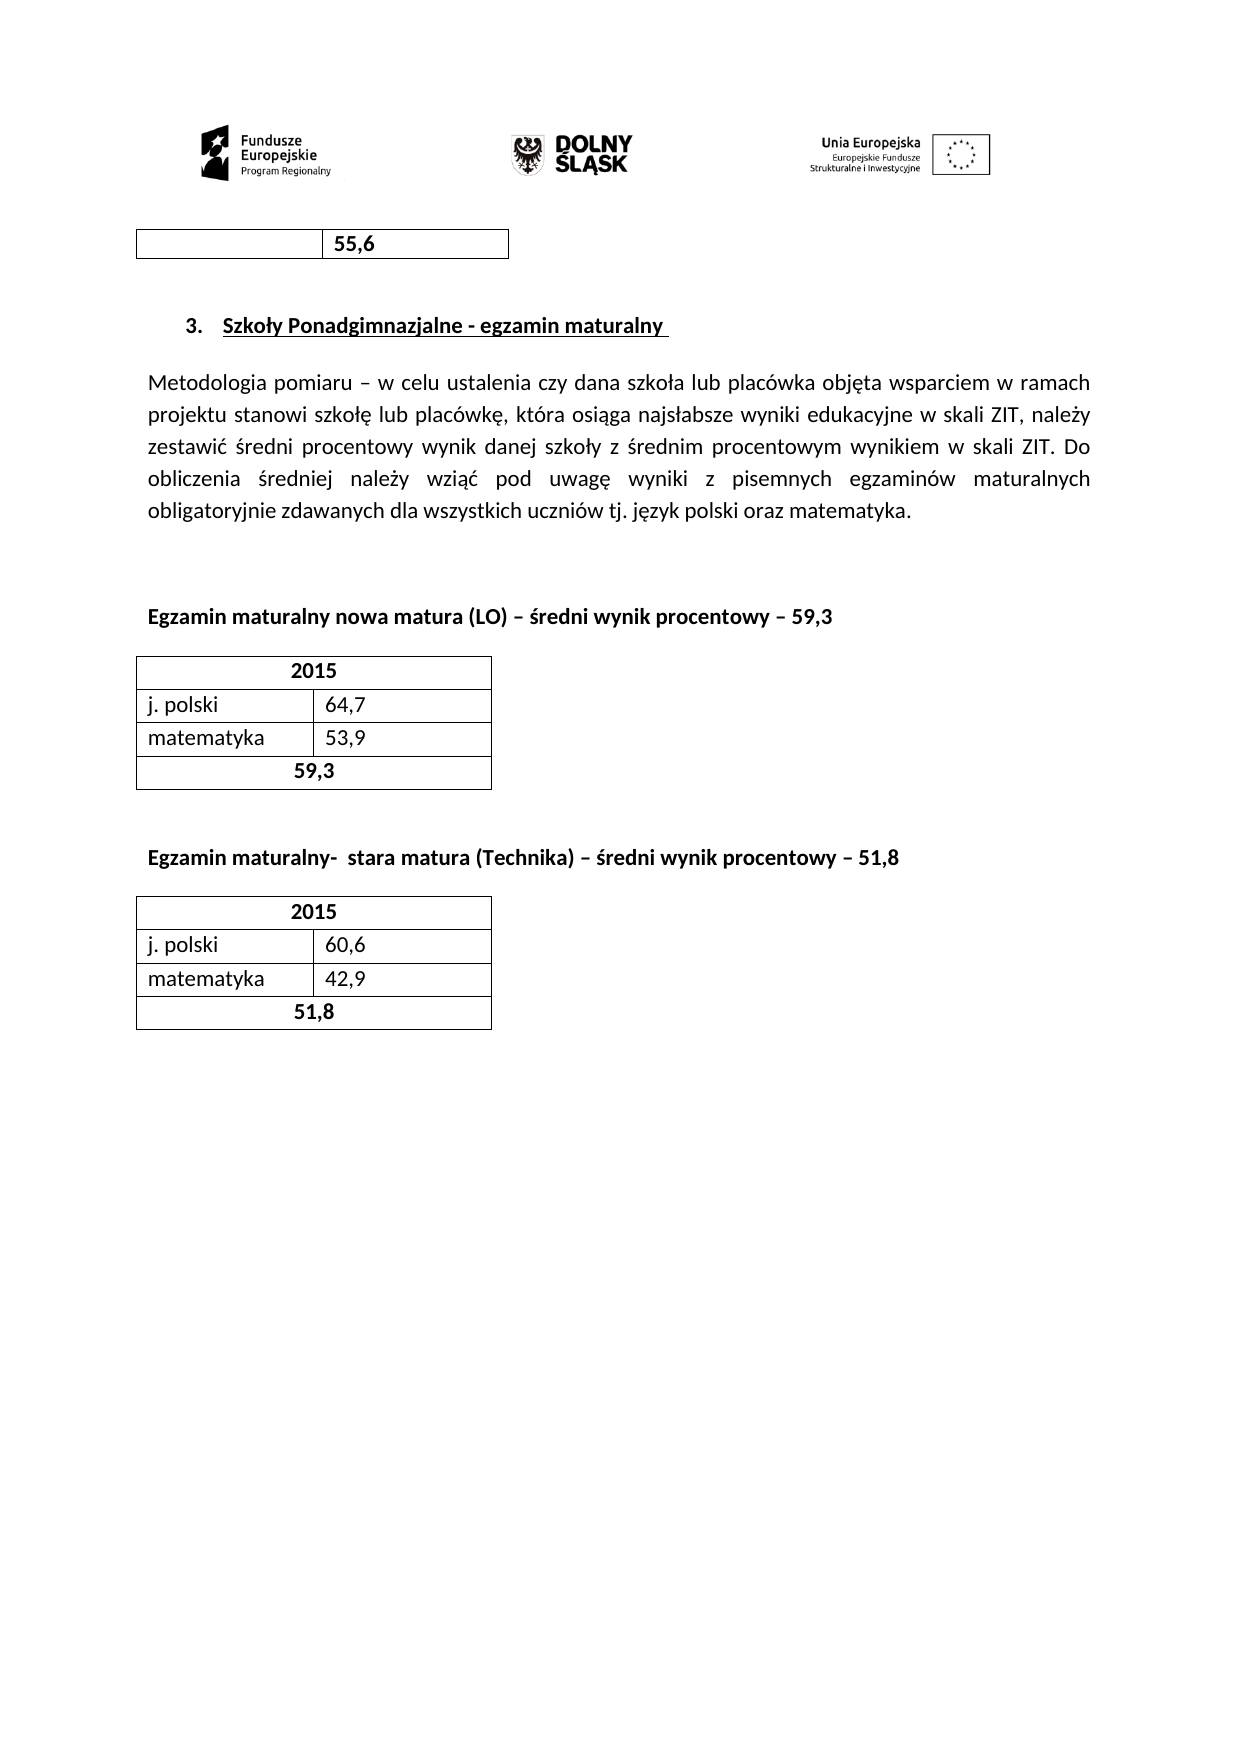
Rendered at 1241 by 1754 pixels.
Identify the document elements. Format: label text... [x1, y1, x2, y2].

table_cell 59,3 [137, 757, 491, 789]
text Egzamin maturalny nowa matura (LO) – średni wynik procentowy – 59,3 [148, 602, 1093, 631]
table_cell 51,8 [137, 997, 491, 1029]
text Metodologia pomiaru – w celu ustalenia czy dana szkoła lub placówka objęta wsparciem w ramach projektu stanowi szkołę lub placówkę, która osiąga najsłabsze wyniki edukacyjne w skali ZIT, należy zestawić średni procentowy wynik danej szkoły z średnim procentowym wynikiem w skali ZIT. Do obliczenia średniej należy wziąć pod uwagę wyniki z pisemnych egzaminów maturalnych obligatoryjnie zdawanych dla wszystkich uczniów tj. język polski oraz matematyka. [148, 368, 1093, 524]
table_cell j. polski [137, 930, 313, 963]
table_cell 64,7 [314, 690, 491, 722]
table_cell [137, 230, 322, 258]
table_cell j. polski [137, 690, 313, 722]
table_cell 60,6 [314, 930, 491, 963]
table_cell 55,6 [323, 230, 508, 258]
table_header 2015 [137, 657, 491, 689]
text Egzamin maturalny- stara matura (Technika) – średni wynik procentowy – 51,8 [148, 843, 1093, 871]
table_cell 53,9 [314, 723, 491, 756]
table_cell 42,9 [314, 964, 491, 996]
table_cell matematyka [137, 964, 313, 996]
picture [147, 73, 1044, 229]
table_cell matematyka [137, 723, 313, 756]
list Szkoły Ponadgimnazjalne - egzamin maturalny [185, 312, 1093, 340]
table_header 2015 [137, 897, 491, 929]
